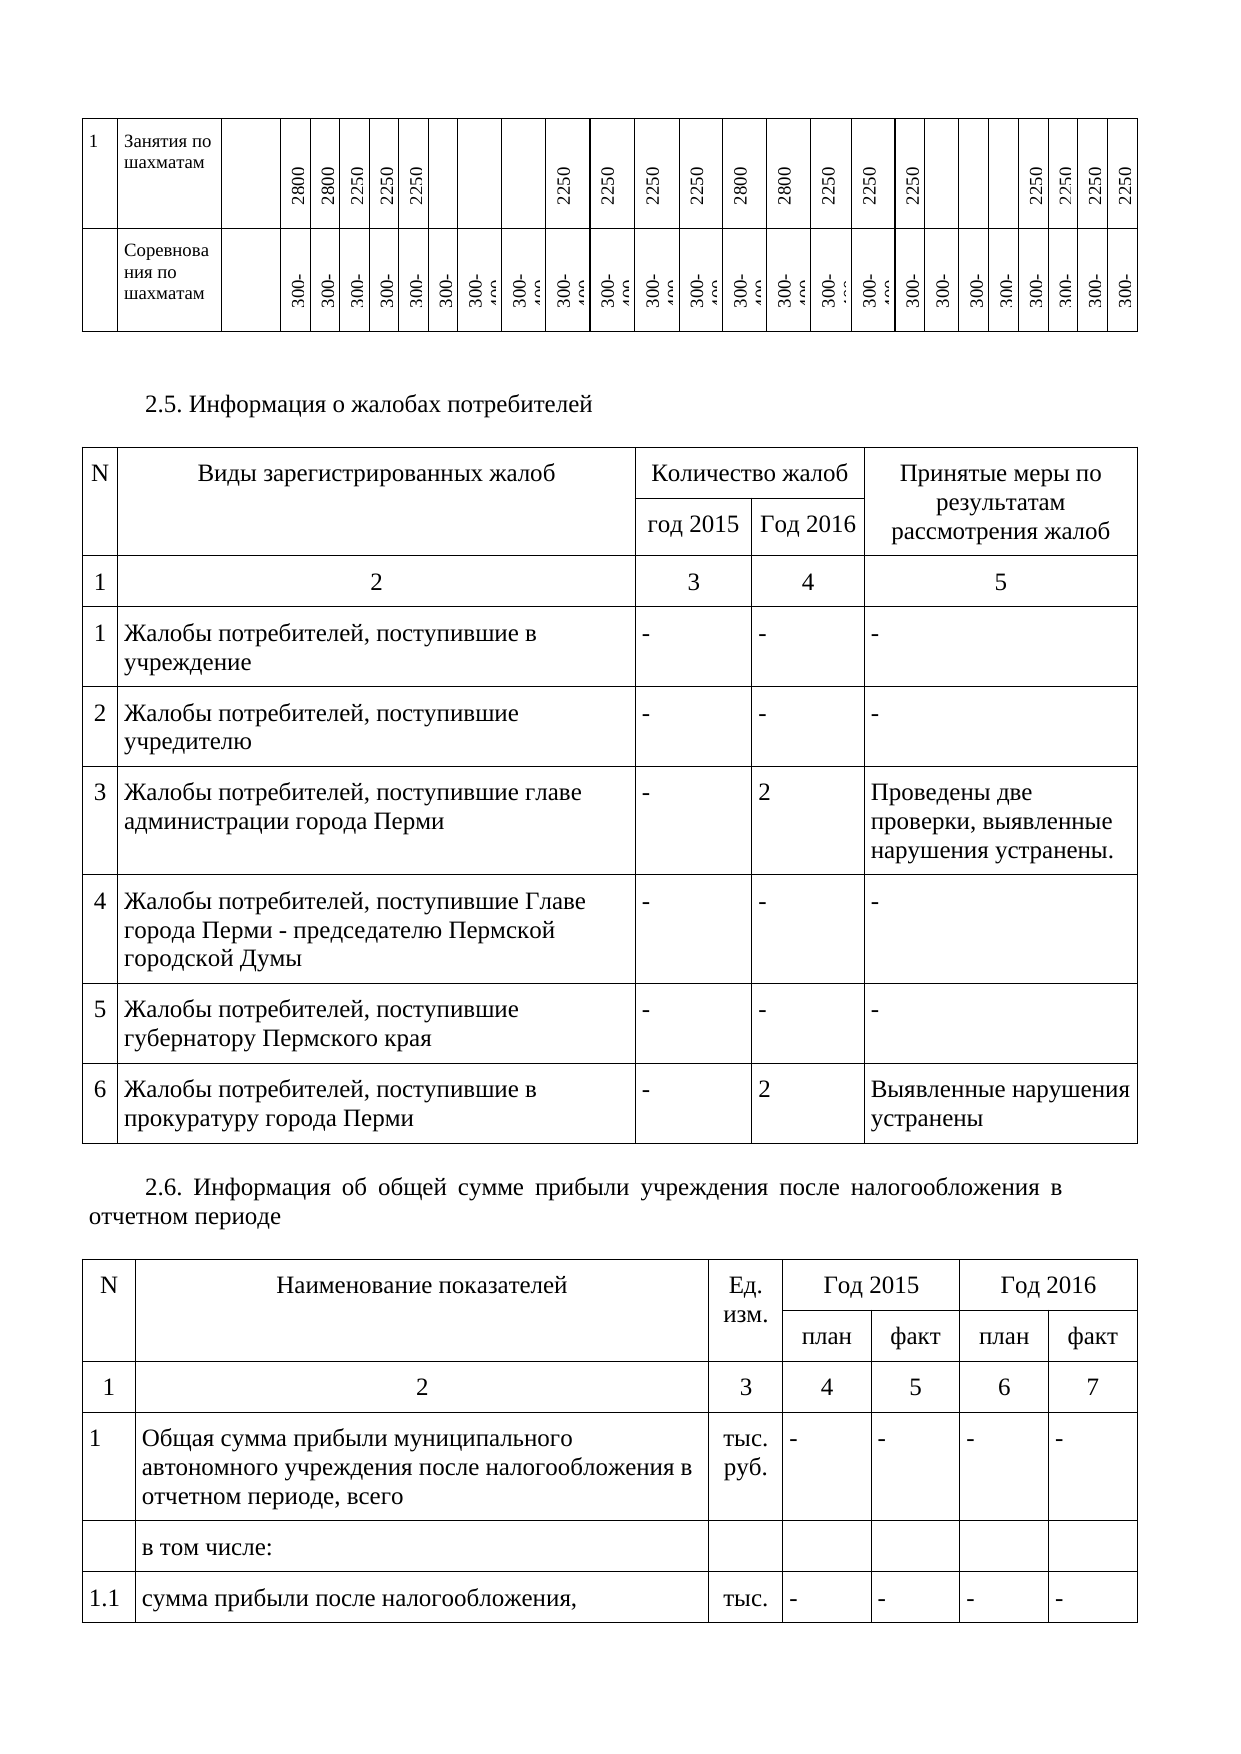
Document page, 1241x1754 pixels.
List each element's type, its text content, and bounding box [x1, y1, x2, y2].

table_cell - [1049, 1572, 1137, 1622]
table_cell [429, 119, 457, 227]
table_cell 3 [83, 767, 117, 874]
table_cell 300-400 [1019, 229, 1048, 331]
table_cell - [872, 1413, 959, 1520]
table_cell 5 [865, 556, 1137, 606]
table_cell - [783, 1413, 871, 1520]
table_cell [989, 119, 1018, 227]
table_cell - [960, 1413, 1048, 1520]
table_cell 2250 [635, 119, 679, 227]
table_cell план [783, 1311, 871, 1361]
table_cell - [752, 687, 864, 766]
table_cell 300-400 [399, 229, 428, 331]
table_cell 300-400 [340, 229, 369, 331]
table_header Количество жалоб [636, 448, 864, 498]
table_cell 1 [83, 1362, 135, 1412]
table_cell [222, 119, 280, 227]
table_cell Жалобы потребителей, поступившие в учреждение [118, 607, 635, 686]
table_cell 2250 [546, 119, 589, 227]
table_header N [83, 448, 117, 555]
table_cell 2 [83, 687, 117, 766]
table_cell Жалобы потребителей, поступившие Главе города Перми - председателю Пермской городской Думы [118, 875, 635, 983]
table_cell Занятия по шахматам [118, 119, 221, 227]
table_cell 2800 [723, 119, 766, 227]
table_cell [136, 1572, 708, 1622]
table_cell 4 [783, 1362, 871, 1412]
table_cell 1 [83, 1413, 135, 1520]
table_cell 300-400 [811, 229, 851, 331]
table_header Ед. изм. [709, 1260, 782, 1361]
text 2.5. Информация о жалобах потребителей [88, 389, 1063, 418]
text 2.6. Информация об общей сумме прибыли учреждения после налогообложения в отчетном периоде [88, 1172, 1063, 1230]
table_cell 5 [872, 1362, 959, 1412]
table_header Год 2016 [960, 1260, 1137, 1309]
table_cell 300-400 [896, 229, 924, 331]
table_cell - [636, 1064, 751, 1142]
table_cell 300-400 [311, 229, 339, 331]
table_cell 2800 [281, 119, 310, 227]
table_cell [959, 119, 988, 227]
table_cell 2250 [811, 119, 851, 227]
table_cell 300-400 [1049, 229, 1077, 331]
table_cell план [960, 1311, 1048, 1361]
table_cell - [865, 607, 1137, 686]
table_cell - [865, 687, 1137, 766]
table_cell - [752, 984, 864, 1063]
table_cell 2 [752, 767, 864, 874]
table_cell - [636, 984, 751, 1063]
table_cell 2250 [340, 119, 369, 227]
table_cell 1 [83, 607, 117, 686]
table_cell 4 [752, 556, 864, 606]
table_cell - [636, 687, 751, 766]
table_cell - [636, 607, 751, 686]
table_cell 300-400 [591, 229, 634, 331]
table_cell [458, 119, 501, 227]
table_cell Выявленные нарушения устранены [865, 1064, 1137, 1142]
table_cell - [1049, 1413, 1137, 1520]
table_cell [872, 1521, 959, 1571]
table_cell 3 [709, 1362, 782, 1412]
table_cell 300-400 [680, 229, 722, 331]
table_cell 4 [83, 875, 117, 983]
table_cell факт [1049, 1311, 1137, 1361]
table_cell [960, 1521, 1048, 1571]
table_cell 300-400 [458, 229, 501, 331]
table_cell 300-400 [852, 229, 894, 331]
table_cell 300-400 [281, 229, 310, 331]
table_cell 2800 [311, 119, 339, 227]
table_header Виды зарегистрированных жалоб [118, 448, 635, 555]
table_cell 1 [83, 556, 117, 606]
table_cell 3 [636, 556, 751, 606]
table_cell тыс. руб. [709, 1572, 782, 1622]
table_cell 2 [136, 1362, 708, 1412]
table_header Год 2015 [783, 1260, 959, 1309]
table_cell 300-400 [429, 229, 457, 331]
table_cell 300-400 [370, 229, 398, 331]
table_cell 2 [752, 1064, 864, 1142]
table_cell 300-400 [546, 229, 589, 331]
table_cell Общая сумма прибыли муниципального автономного учреждения после налогообложения в отчетном периоде, всего [136, 1413, 708, 1520]
table_cell [925, 119, 958, 227]
table_cell - [960, 1572, 1048, 1622]
table_cell Проведены две проверки, выявленные нарушения устранены. [865, 767, 1137, 874]
table_cell 2250 [852, 119, 894, 227]
table_cell 1 [83, 119, 117, 227]
table_cell 2250 [1078, 119, 1107, 227]
table_cell 300-400 [989, 229, 1018, 331]
table_cell 300-400 [1108, 229, 1137, 331]
table_cell 300-400 [1078, 229, 1107, 331]
table_cell 6 [960, 1362, 1048, 1412]
table_cell 5 [83, 984, 117, 1063]
table_cell [502, 119, 545, 227]
table_cell - [636, 767, 751, 874]
table_cell [83, 1521, 135, 1571]
table_cell 2250 [1049, 119, 1077, 227]
table_cell 2250 [399, 119, 428, 227]
table_cell [709, 1521, 782, 1571]
table_cell Соревнования по шахматам [118, 229, 221, 331]
table_cell Жалобы потребителей, поступившие в прокуратуру города Перми [118, 1064, 635, 1142]
table_cell - [865, 984, 1137, 1063]
table_cell 300-400 [635, 229, 679, 331]
table_cell 2250 [591, 119, 634, 227]
table_cell 300-400 [502, 229, 545, 331]
table_cell тыс. руб. [709, 1413, 782, 1520]
table_cell в том числе: [136, 1521, 708, 1571]
table_cell 2250 [1108, 119, 1137, 227]
table_cell - [783, 1572, 871, 1622]
table_cell год 2015 [636, 499, 751, 555]
table_cell Жалобы потребителей, поступившие губернатору Пермского края [118, 984, 635, 1063]
table_cell 2250 [370, 119, 398, 227]
table_header Принятые меры по результатам рассмотрения жалоб [865, 448, 1137, 555]
table_cell - [636, 875, 751, 983]
table_cell Год 2016 [752, 499, 864, 555]
table_cell 2800 [767, 119, 810, 227]
table_cell 2250 [1019, 119, 1048, 227]
table_cell - [872, 1572, 959, 1622]
table_cell 300-400 [925, 229, 958, 331]
table_cell - [752, 875, 864, 983]
table_cell 7 [1049, 1362, 1137, 1412]
table_cell Жалобы потребителей, поступившие главе администрации города Перми [118, 767, 635, 874]
table_cell 2250 [680, 119, 722, 227]
table_cell факт [872, 1311, 959, 1361]
table_cell 300-400 [959, 229, 988, 331]
table_cell [222, 229, 280, 331]
table_cell 300-400 [767, 229, 810, 331]
table_cell 2250 [896, 119, 924, 227]
table_header Наименование показателей [136, 1260, 708, 1361]
table_cell [783, 1521, 871, 1571]
table_cell 1.1 [83, 1572, 135, 1622]
table_cell - [865, 875, 1137, 983]
table_cell Жалобы потребителей, поступившие учредителю [118, 687, 635, 766]
table_cell 2 [118, 556, 635, 606]
table_cell - [752, 607, 864, 686]
table_header N [83, 1260, 135, 1361]
table_cell 300-400 [723, 229, 766, 331]
table_cell 6 [83, 1064, 117, 1142]
table_cell [83, 229, 117, 331]
table_cell [1049, 1521, 1137, 1571]
